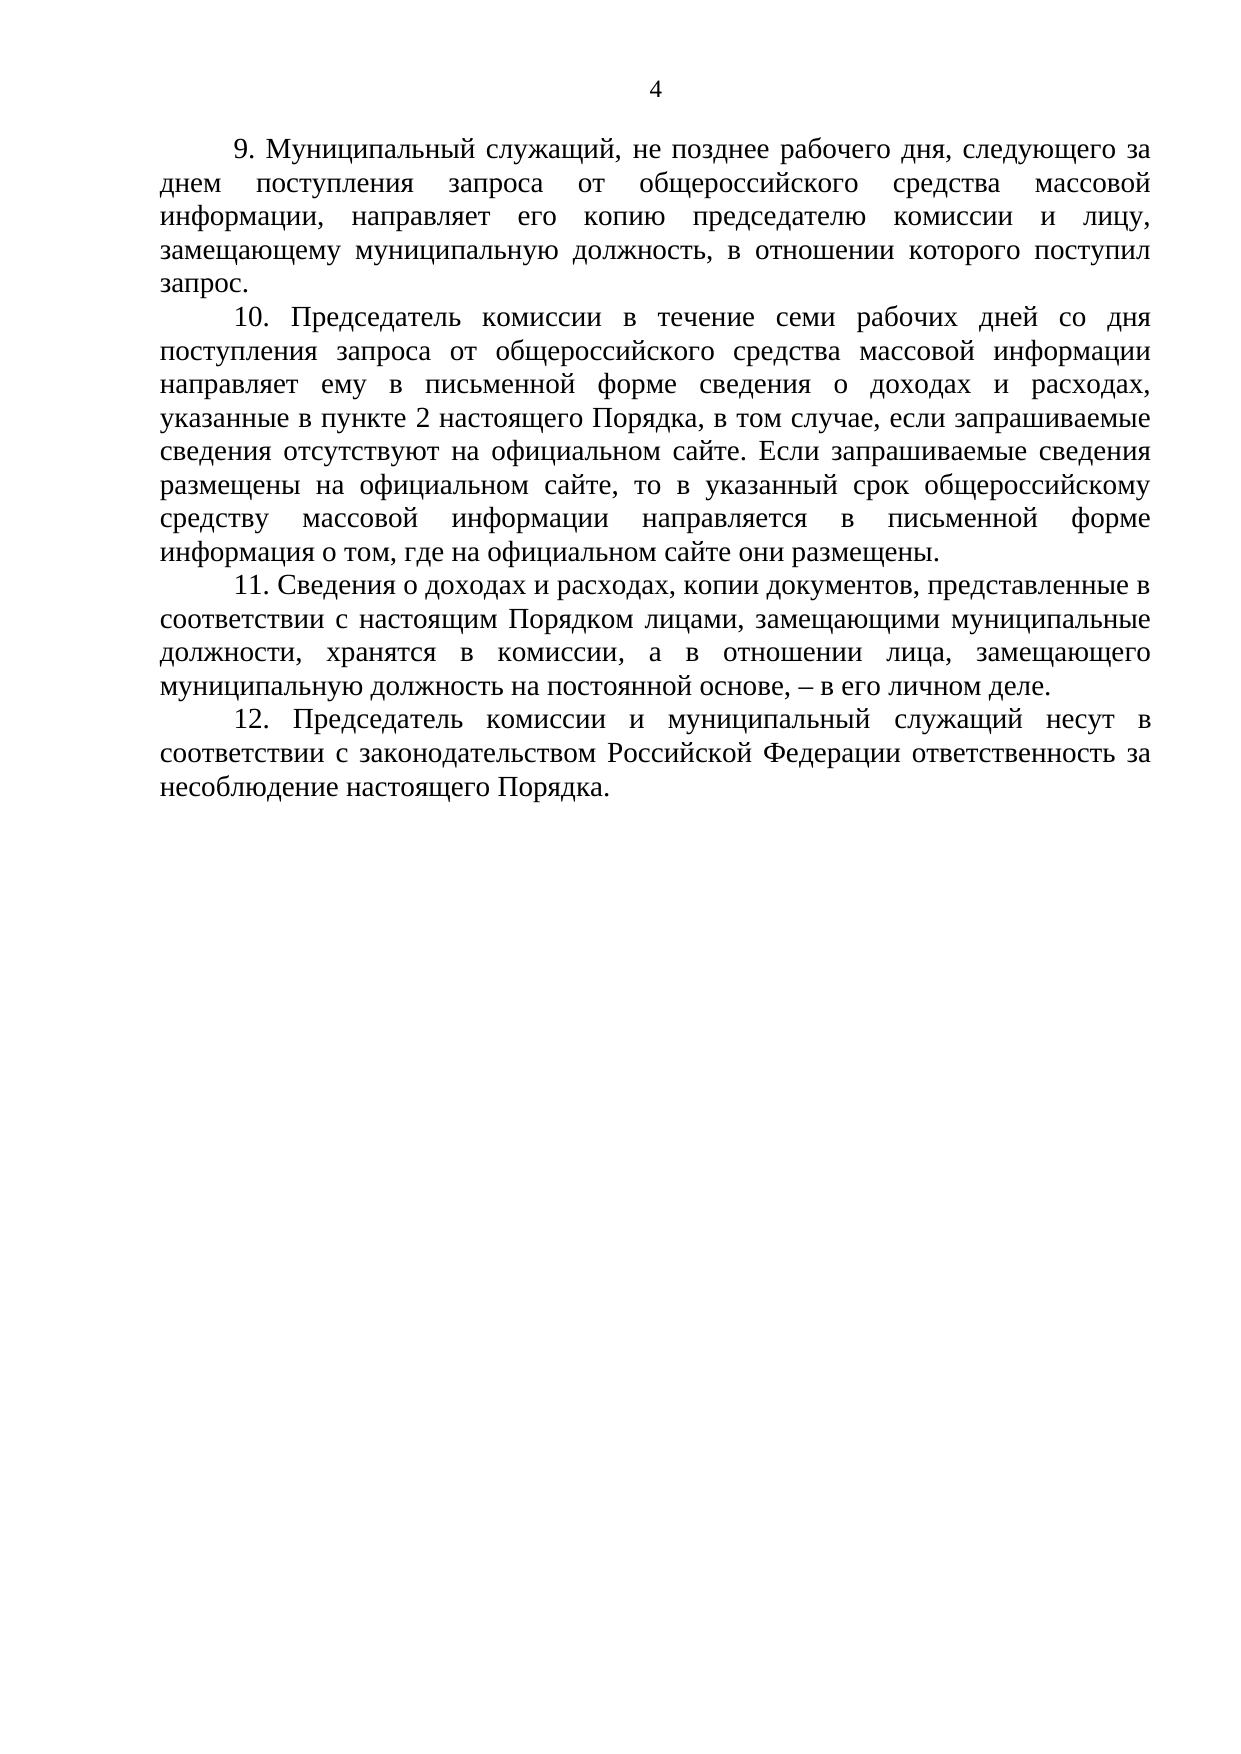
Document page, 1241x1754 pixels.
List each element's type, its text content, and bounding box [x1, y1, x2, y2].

text 11. Сведения о доходах и расходах, копии документов, представленные в соответствии с настоящим Порядком лицами, замещающими муниципальные должности, хранятся в комиссии, а в отношении лица, замещающего муниципальную должность на постоянной основе, – в его личном деле. [159, 567, 1152, 702]
text 10. Председатель комиссии в течение семи рабочих дней со дня поступления запроса от общероссийского средства массовой информации направляет ему в письменной форме сведения о доходах и расходах, указанные в пункте 2 настоящего Порядка, в том случае, если запрашиваемые сведения отсутствуют на официальном сайте. Если запрашиваемые сведения размещены на официальном сайте, то в указанный срок общероссийскому средству массовой информации направляется в письменной форме информация о том, где на официальном сайте они размещены. [159, 299, 1152, 567]
text 9. Муниципальный служащий, не позднее рабочего дня, следующего за днем поступления запроса от общероссийского средства массовой информации, направляет его копию председателю комиссии и лицу, замещающему муниципальную должность, в отношении которого поступил запрос. [159, 131, 1152, 299]
text 12. Председатель комиссии и муниципальный служащий несут в соответствии с законодательством Российской Федерации ответственность за несоблюдение настоящего Порядка. [159, 702, 1152, 802]
